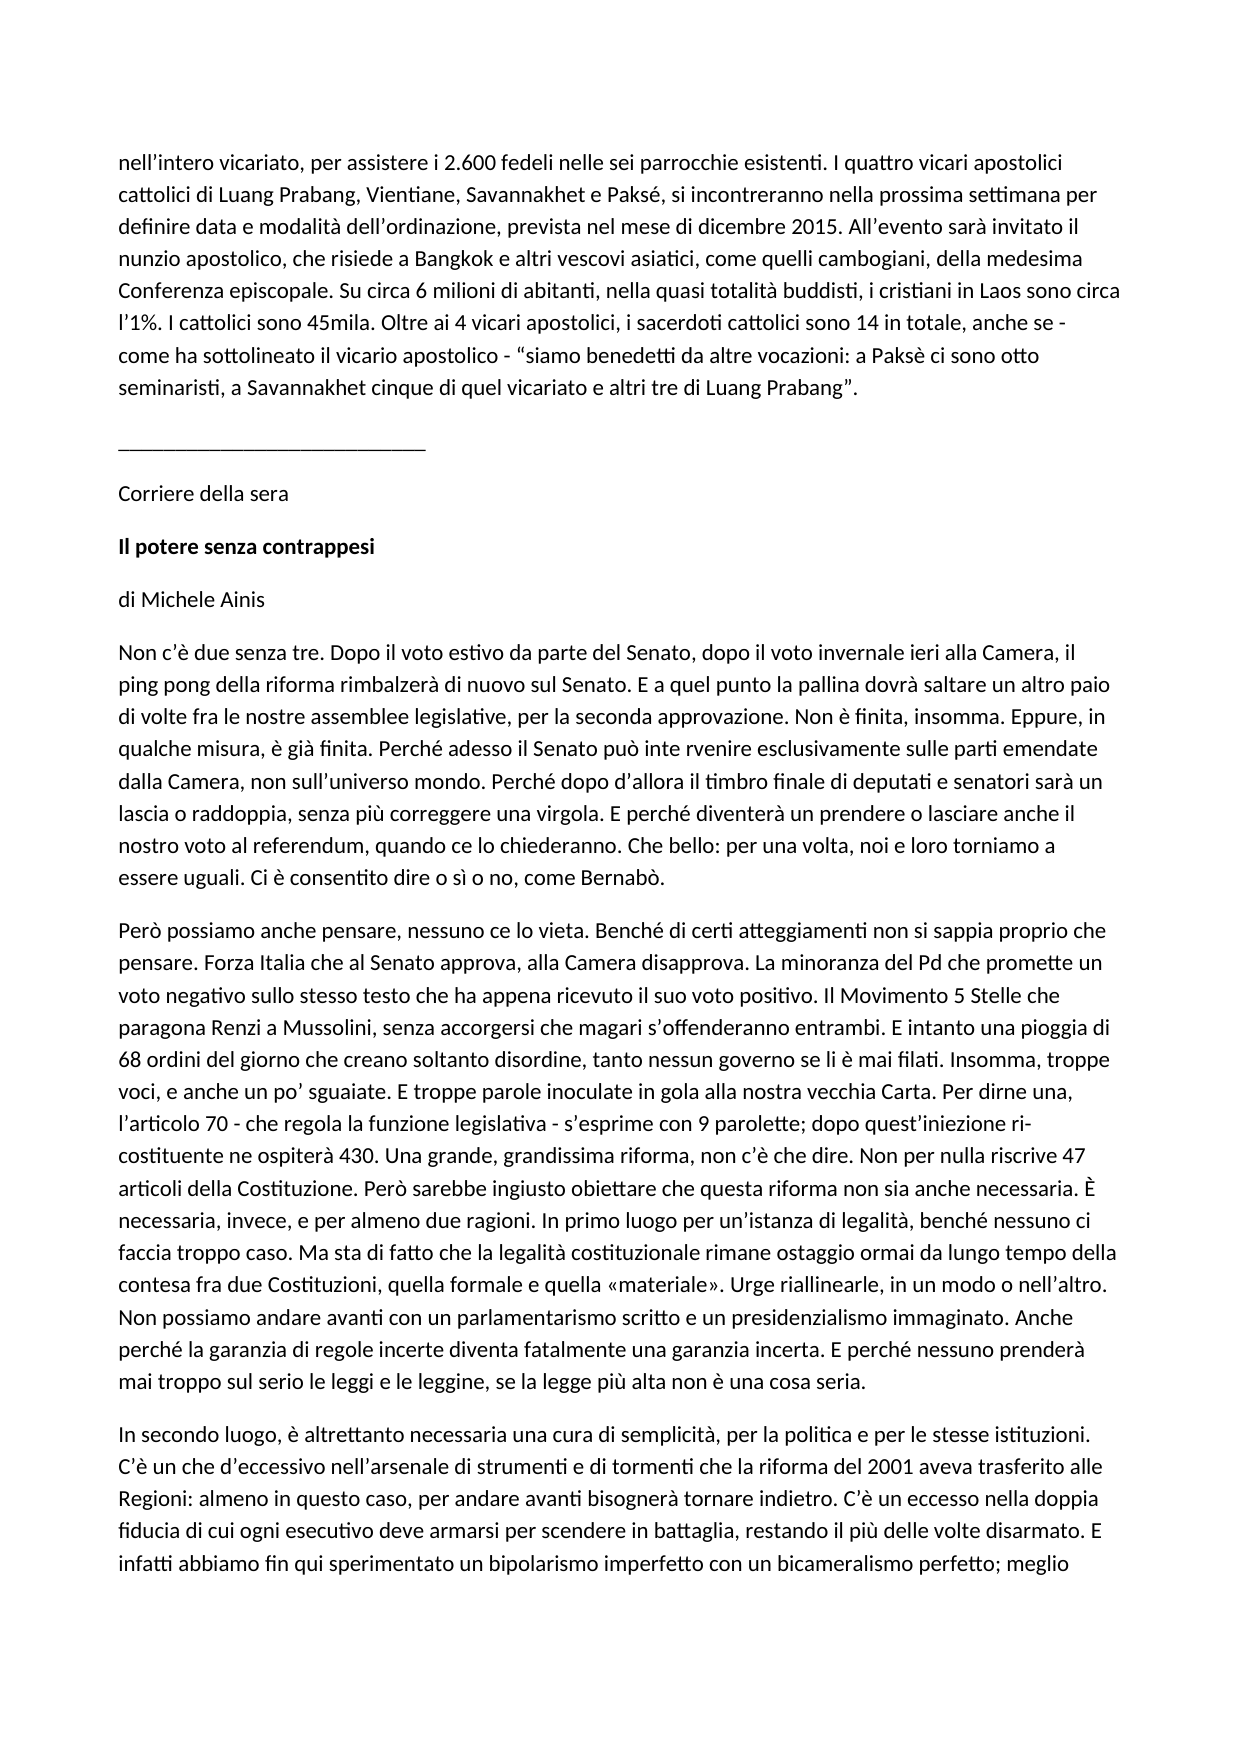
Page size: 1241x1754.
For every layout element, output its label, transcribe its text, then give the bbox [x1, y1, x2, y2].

text Non c’è due senza tre. Dopo il voto estivo da parte del Senato, dopo il voto invernale ieri alla Camera, il ping pong della riforma rimbalzerà di nuovo sul Senato. E a quel punto la pallina dovrà saltare un altro paio di volte fra le nostre assemblee legislative, per la seconda approvazione. Non è finita, insomma. Eppure, in qualche misura, è già finita. Perché adesso il Senato può inte rvenire esclusivamente sulle parti emendate dalla Camera, non sull’universo mondo. Perché dopo d’allora il timbro finale di deputati e senatori sarà un lascia o raddoppia, senza più correggere una virgola. E perché diventerà un prendere o lasciare anche il nostro voto al referendum, quando ce lo chiederanno. Che bello: per una volta, noi e loro torniamo a essere uguali. Ci è consentito dire o sì o no, come Bernabò. [118, 638, 1122, 891]
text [118, 1420, 1122, 1577]
text Però possiamo anche pensare, nessuno ce lo vieta. Benché di certi atteggiamenti non si sappia proprio che pensare. Forza Italia che al Senato approva, alla Camera disapprova. La minoranza del Pd che promette un voto negativo sullo stesso testo che ha appena ricevuto il suo voto positivo. Il Movimento 5 Stelle che paragona Renzi a Mussolini, senza accorgersi che magari s’offenderanno entrambi. E intanto una pioggia di 68 ordini del giorno che creano soltanto disordine, tanto nessun governo se li è mai filati. Insomma, troppe voci, e anche un po’ sguaiate. E troppe parole inoculate in gola alla nostra vecchia Carta. Per dirne una, l’articolo 70 - che regola la funzione legislativa - s’esprime con 9 parolette; dopo quest’iniezione ri-costituente ne ospiterà 430. Una grande, grandissima riforma, non c’è che dire. Non per nulla riscrive 47 articoli della Costituzione. Però sarebbe ingiusto obiettare che questa riforma non sia anche necessaria. È necessaria, invece, e per almeno due ragioni. In primo luogo per un’istanza di legalità, benché nessuno ci faccia troppo caso. Ma sta di fatto che la legalità costituzionale rimane ostaggio ormai da lungo tempo della contesa fra due Costituzioni, quella formale e quella «materiale». Urge riallinearle, in un modo o nell’altro. Non possiamo andare avanti con un parlamentarismo scritto e un presidenzialismo immaginato. Anche perché la garanzia di regole incerte diventa fatalmente una garanzia incerta. E perché nessuno prenderà mai troppo sul serio le leggi e le leggine, se la legge più alta non è una cosa seria. [118, 916, 1122, 1395]
text ___________________________ [118, 426, 1122, 454]
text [118, 148, 1122, 401]
text di Michele Ainis [118, 585, 1122, 613]
text Il potere senza contrappesi [118, 532, 1122, 560]
text Corriere della sera [118, 479, 1122, 507]
